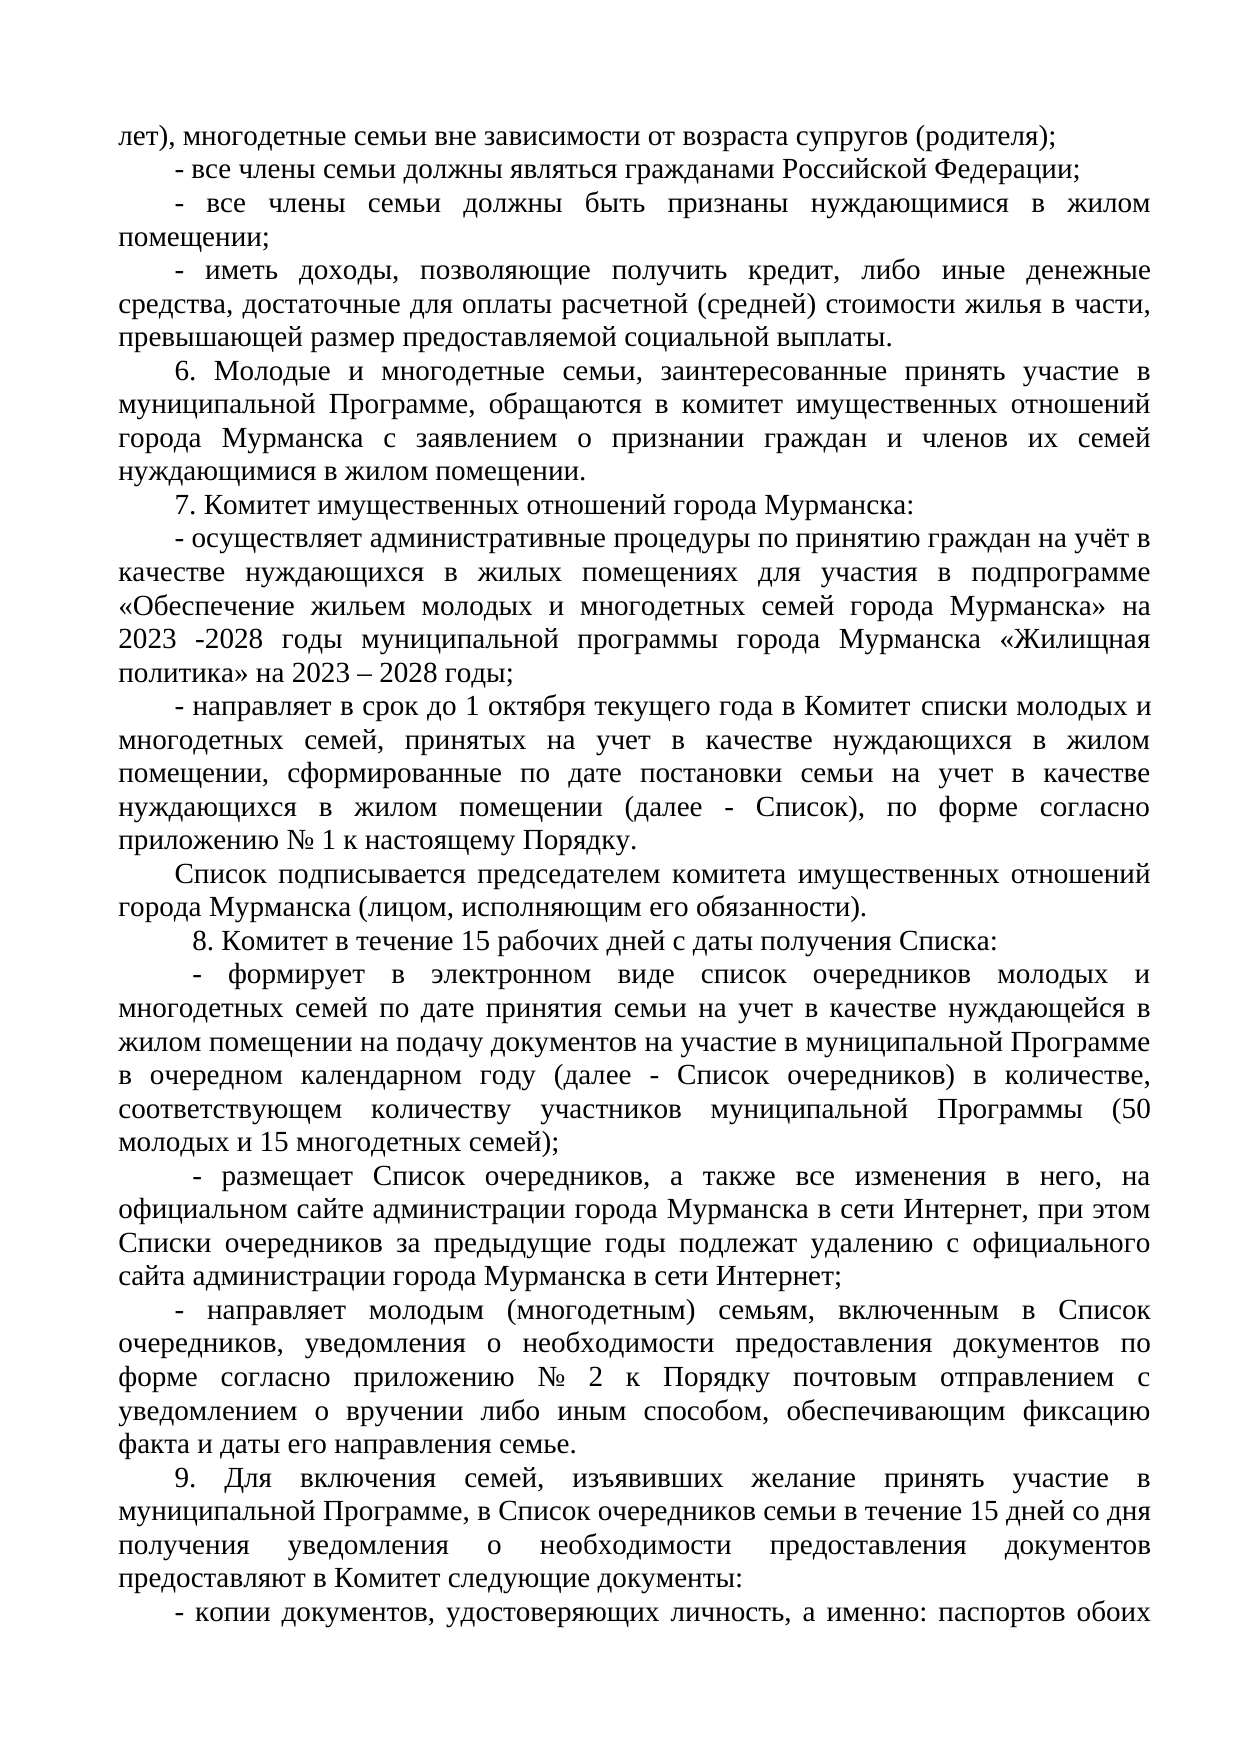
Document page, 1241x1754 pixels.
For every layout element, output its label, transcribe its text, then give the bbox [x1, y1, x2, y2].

text 8. Комитет в течение 15 рабочих дней с даты получения Списка: [118, 923, 1152, 957]
text - осуществляет административные процедуры по принятию граждан на учёт в качестве нуждающихся в жилых помещениях для участия в подпрограмме «Обеспечение жильем молодых и многодетных семей города Мурманска» на 2023 -2028 годы муниципальной программы города Мурманска «Жилищная политика» на 2023 – 2028 годы; [118, 521, 1152, 688]
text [118, 118, 1152, 152]
text - направляет молодым (многодетным) семьям, включенным в Список очередников, уведомления о необходимости предоставления документов по форме согласно приложению № 2 к Порядку почтовым отправлением с уведомлением о вручении либо иным способом, обеспечивающим фиксацию факта и даты его направления семье. [118, 1292, 1152, 1460]
text Список подписывается председателем комитета имущественных отношений города Мурманска (лицом, исполняющим его обязанности). [118, 856, 1152, 923]
text 6. Молодые и многодетные семьи, заинтересованные принять участие в муниципальной Программе, обращаются в комитет имущественных отношений города Мурманска с заявлением о признании граждан и членов их семей нуждающимися в жилом помещении. [118, 353, 1152, 487]
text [118, 1594, 1152, 1627]
text - формирует в электронном виде список очередников молодых и многодетных семей по дате принятия семьи на учет в качестве нуждающейся в жилом помещении на подачу документов на участие в муниципальной Программе в очередном календарном году (далее - Список очередников) в количестве, соответствующем количеству участников муниципальной Программы (50 молодых и 15 многодетных семей); [118, 957, 1152, 1158]
text - все члены семьи должны быть признаны нуждающимися в жилом помещении; [118, 185, 1152, 252]
text 9. Для включения семей, изъявивших желание принять участие в муниципальной Программе, в Список очередников семьи в течение 15 дней со дня получения уведомления о необходимости предоставления документов предоставляют в Комитет следующие документы: [118, 1460, 1152, 1594]
text - направляет в срок до 1 октября текущего года в Комитет списки молодых и многодетных семей, принятых на учет в качестве нуждающихся в жилом помещении, сформированные по дате постановки семьи на учет в качестве нуждающихся в жилом помещении (далее - Список), по форме согласно приложению № 1 к настоящему Порядку. [118, 688, 1152, 856]
text - размещает Список очередников, а также все изменения в него, на официальном сайте администрации города Мурманска в сети Интернет, при этом Списки очередников за предыдущие годы подлежат удалению с официального сайта администрации города Мурманска в сети Интернет; [118, 1158, 1152, 1292]
text - все члены семьи должны являться гражданами Российской Федерации; [118, 152, 1152, 185]
text - иметь доходы, позволяющие получить кредит, либо иные денежные средства, достаточные для оплаты расчетной (средней) стоимости жилья в части, превышающей размер предоставляемой социальной выплаты. [118, 252, 1152, 353]
text 7. Комитет имущественных отношений города Мурманска: [118, 487, 1152, 521]
